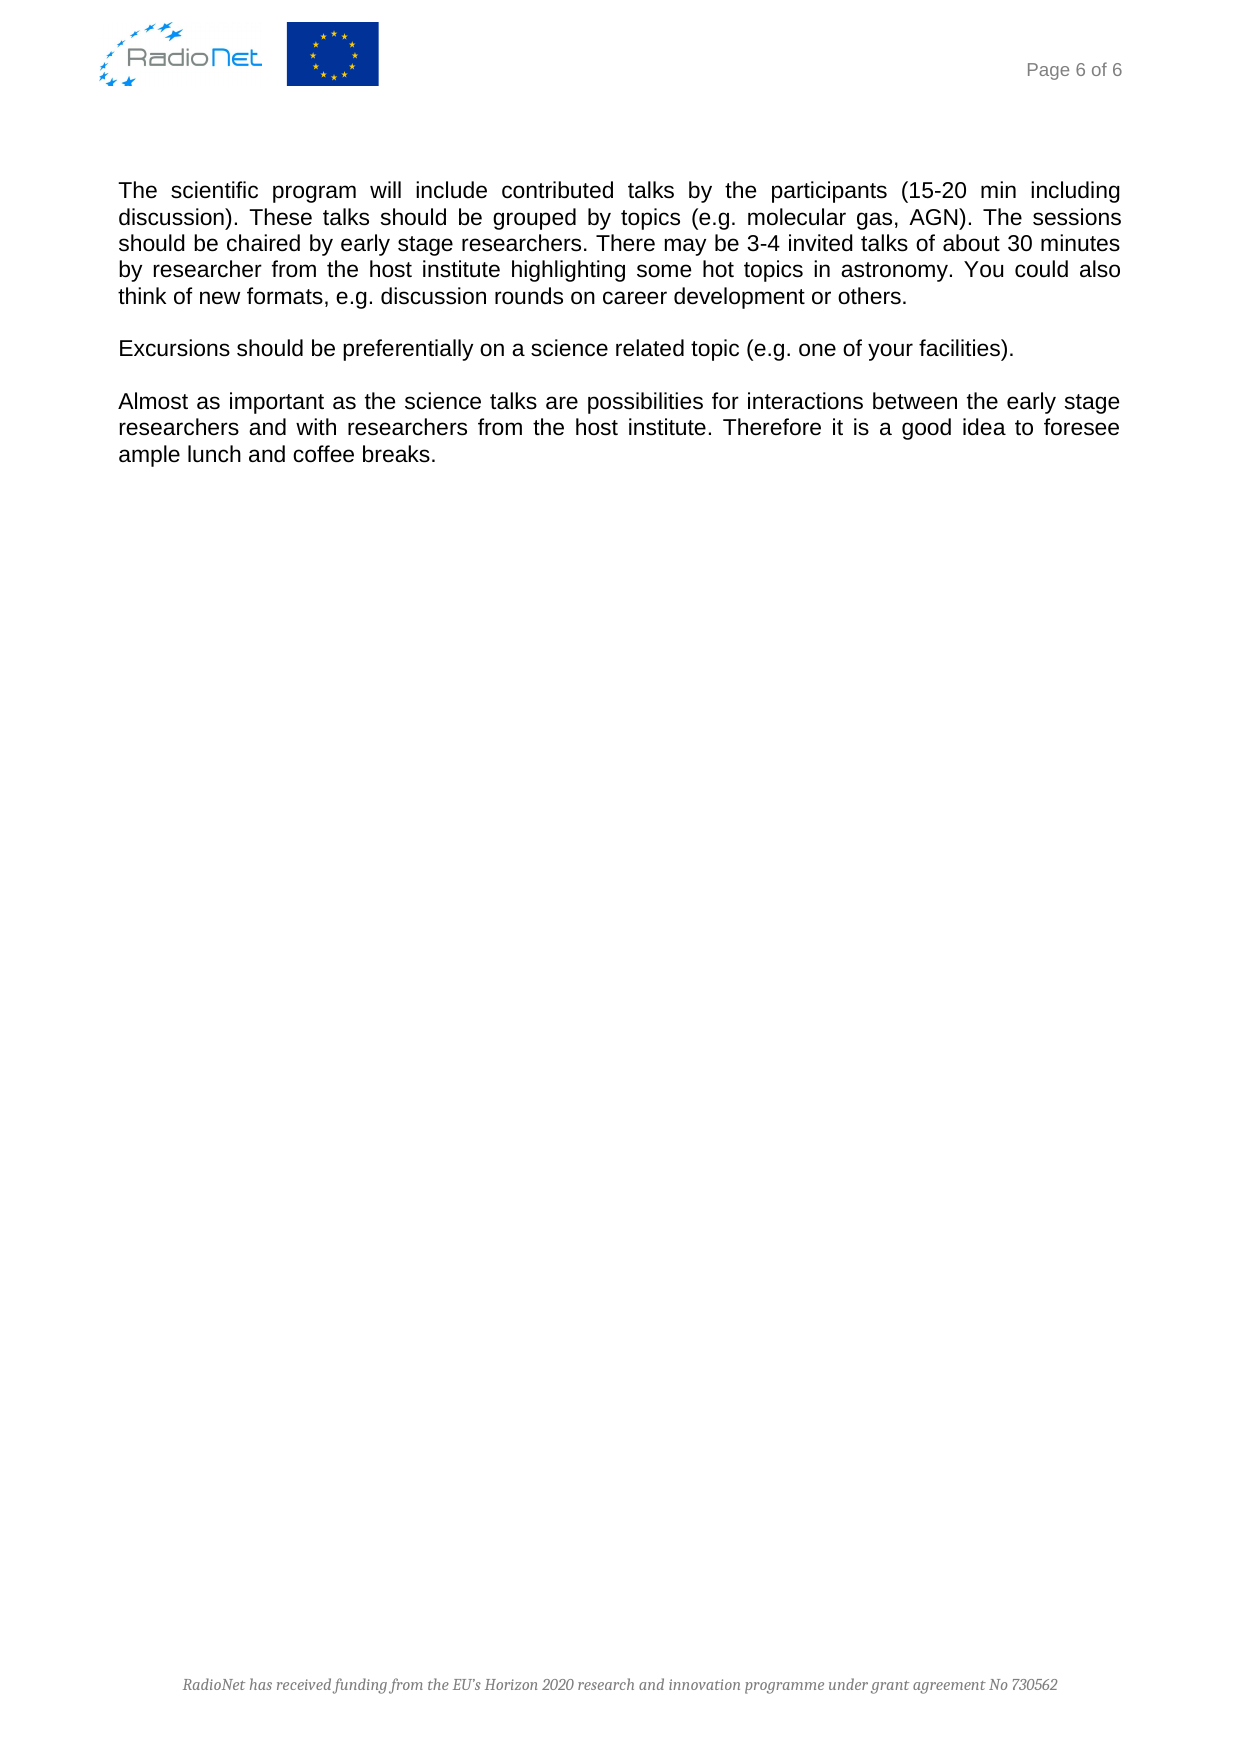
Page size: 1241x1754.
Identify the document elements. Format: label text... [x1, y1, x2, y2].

text Excursions should be preferentially on a science related topic (e.g. one of your facilities). [118, 335, 1122, 362]
picture [286, 22, 379, 86]
text Almost as important as the science talks are possibilities for interactions between the early stage researchers and with researchers from the host institute. Therefore it is a good idea to foresee ample lunch and coffee breaks. [118, 388, 1122, 467]
picture [99, 22, 262, 86]
text The scientific program will include contributed talks by the participants (15-20 min including discussion). These talks should be grouped by topics (e.g. molecular gas, AGN). The sessions should be chaired by early stage researchers. There may be 3-4 invited talks of about 30 minutes by researcher from the host institute highlighting some hot topics in astronomy. You could also think of new formats, e.g. discussion rounds on career development or others. [118, 177, 1122, 309]
